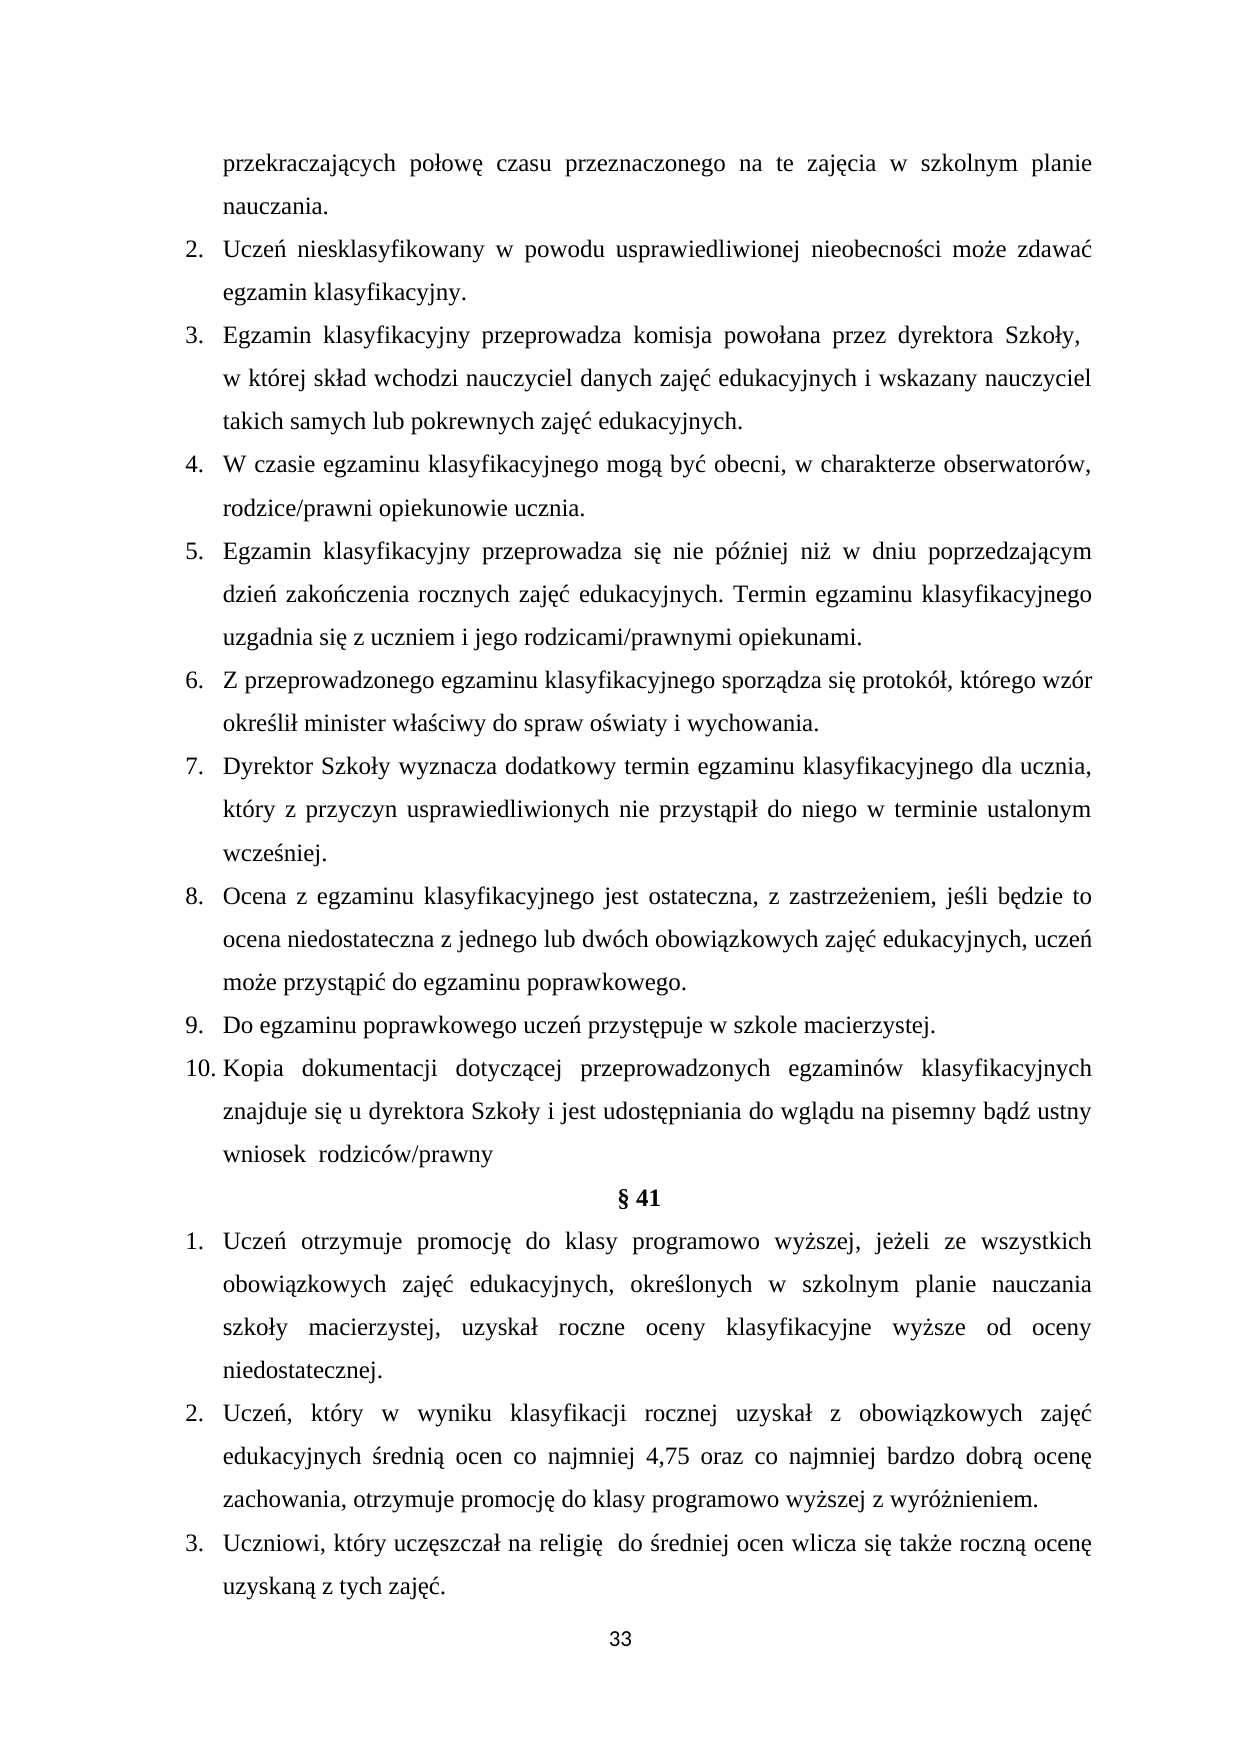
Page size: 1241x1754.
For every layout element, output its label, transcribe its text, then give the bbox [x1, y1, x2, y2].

list Egzamin klasyfikacyjny przeprowadza komisja powołana przez dyrektora Szkoły, w której skład wchodzi nauczyciel danych zajęć edukacyjnych i wskazany nauczyciel takich samych lub pokrewnych zajęć edukacyjnych. [185, 320, 1093, 435]
list Uczeń otrzymuje promocję do klasy programowo wyższej, jeżeli ze wszystkich obowiązkowych zajęć edukacyjnych, określonych w szkolnym planie nauczania szkoły macierzystej, uzyskał roczne oceny klasyfikacyjne wyższe od oceny niedostatecznej. [185, 1226, 1093, 1384]
list Ocena z egzaminu klasyfikacyjnego jest ostateczna, z zastrzeżeniem, jeśli będzie to ocena niedostateczna z jednego lub dwóch obowiązkowych zajęć edukacyjnych, uczeń może przystąpić do egzaminu poprawkowego. [185, 881, 1093, 996]
list Do egzaminu poprawkowego uczeń przystępuje w szkole macierzystej. [185, 1010, 1093, 1039]
list Z przeprowadzonego egzaminu klasyfikacyjnego sporządza się protokół, którego wzór określił minister właściwy do spraw oświaty i wychowania. [185, 665, 1093, 737]
list Uczeń, który w wyniku klasyfikacji rocznej uzyskał z obowiązkowych zajęć edukacyjnych średnią ocen co najmniej 4,75 oraz co najmniej bardzo dobrą ocenę zachowania, otrzymuje promocję do klasy programowo wyższej z wyróżnieniem. [185, 1398, 1093, 1513]
list Egzamin klasyfikacyjny przeprowadza się nie później niż w dniu poprzedzającym dzień zakończenia rocznych zajęć edukacyjnych. Termin egzaminu klasyfikacyjnego uzgadnia się z uczniem i jego rodzicami/prawnymi opiekunami. [185, 536, 1093, 651]
list Kopia dokumentacji dotyczącej przeprowadzonych egzaminów klasyfikacyjnych znajduje się u dyrektora Szkoły i jest udostępniania do wglądu na pisemny bądź ustny wniosek rodziców/prawny [185, 1053, 1093, 1168]
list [185, 148, 1093, 219]
list Dyrektor Szkoły wyznacza dodatkowy termin egzaminu klasyfikacyjnego dla ucznia, który z przyczyn usprawiedliwionych nie przystąpił do niego w terminie ustalonym wcześniej. [185, 751, 1093, 866]
list W czasie egzaminu klasyfikacyjnego mogą być obecni, w charakterze obserwatorów, rodzice/prawni opiekunowie ucznia. [185, 449, 1093, 521]
list Uczeń niesklasyfikowany w powodu usprawiedliwionej nieobecności może zdawać egzamin klasyfikacyjny. [185, 234, 1093, 306]
list Uczniowi, który uczęszczał na religię do średniej ocen wlicza się także roczną ocenę uzyskaną z tych zajęć. [185, 1528, 1093, 1599]
text § 41 [185, 1183, 1093, 1211]
